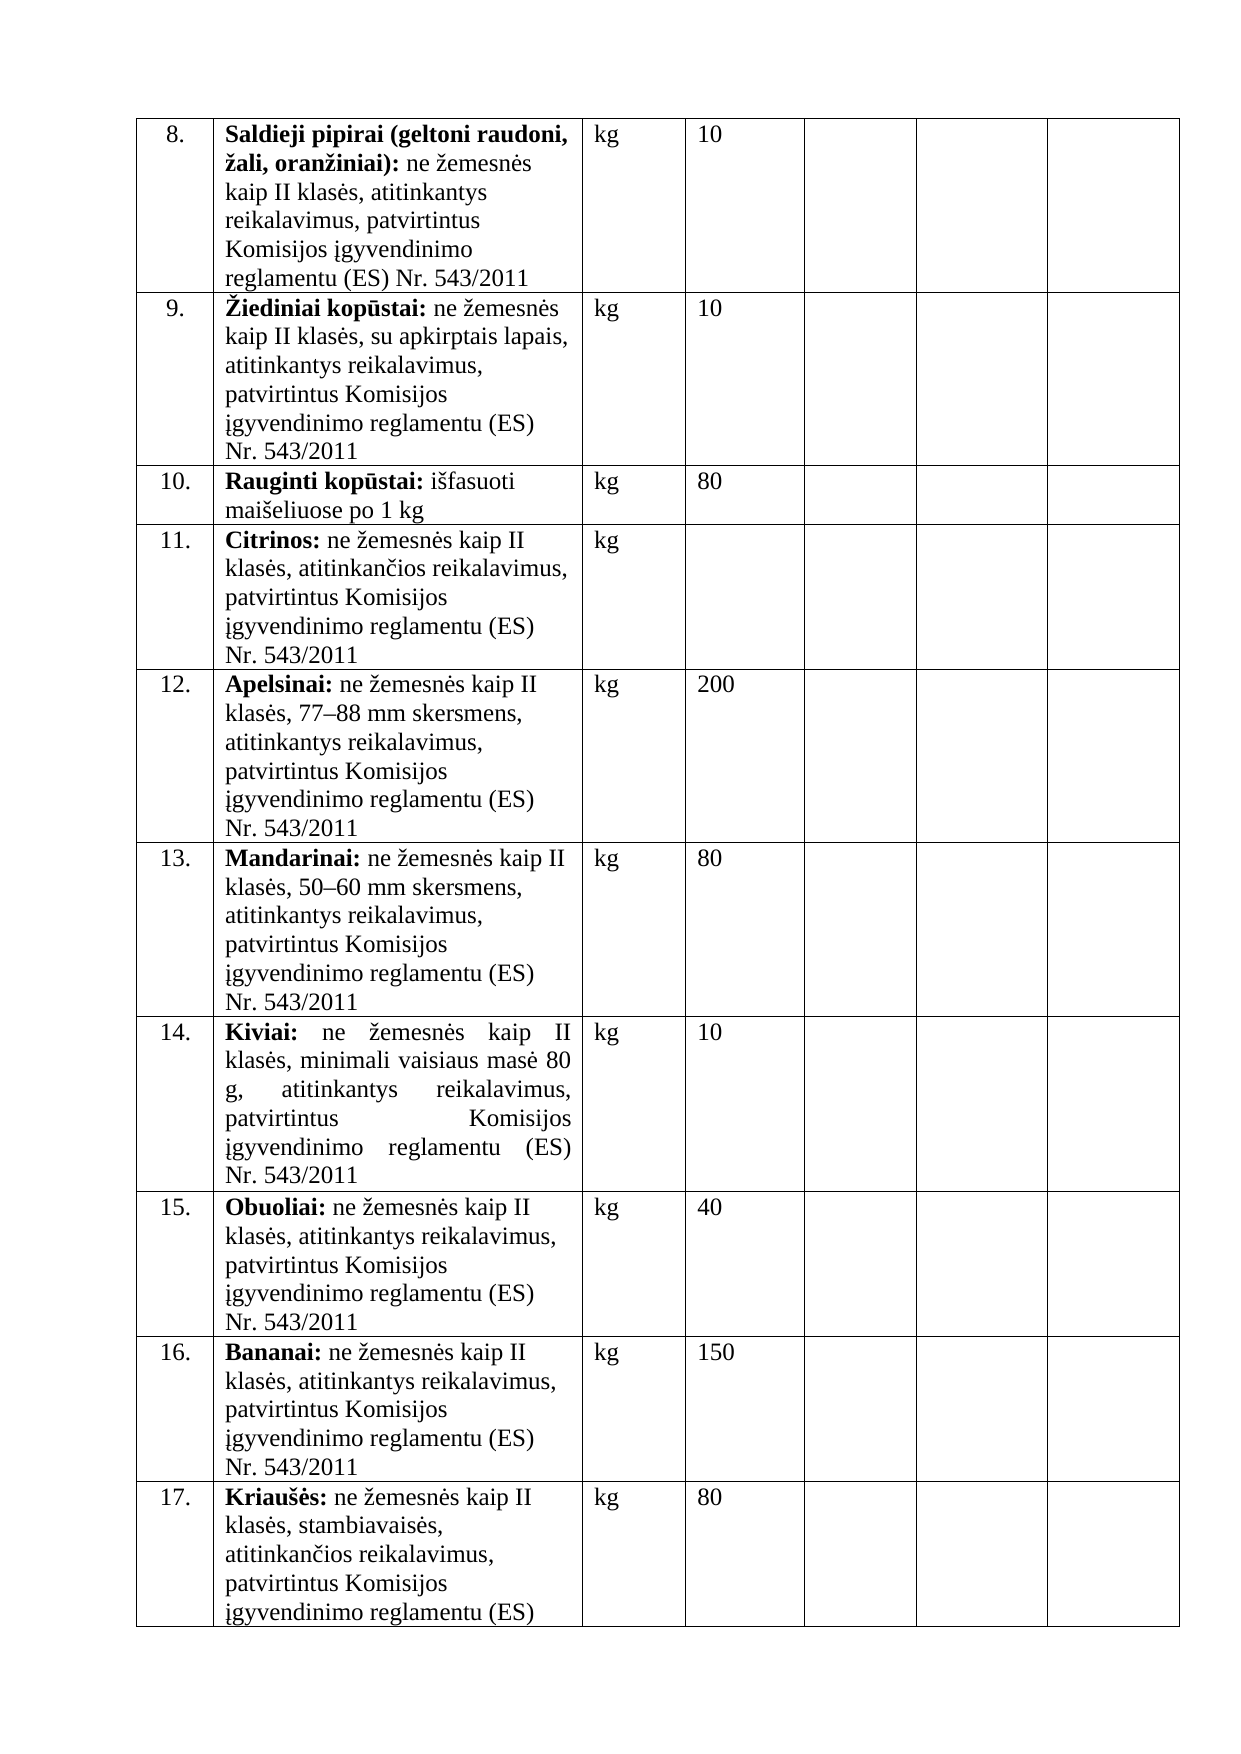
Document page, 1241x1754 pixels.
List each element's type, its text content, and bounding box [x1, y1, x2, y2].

table_cell [917, 466, 1047, 524]
table_cell 10 [686, 1017, 804, 1191]
table_cell 200 [686, 670, 804, 842]
table_cell 80 [686, 843, 804, 1016]
table_cell [1048, 466, 1179, 524]
table_cell [917, 1482, 1047, 1626]
table_cell 11. [137, 525, 213, 668]
table_cell kg [583, 1017, 685, 1191]
table_cell [805, 670, 916, 842]
table_cell 14. [137, 1017, 213, 1191]
table_cell kg [583, 525, 685, 668]
table_cell Žiediniai kopūstai: ne žemesnės kaip II klasės, su apkirptais lapais, atitinkantys reikalavimus, patvirtintus Komisijos įgyvendinimo reglamentu (ES) Nr. 543/2011 [214, 293, 582, 465]
table_cell [1048, 670, 1179, 842]
table_cell 15. [137, 1192, 213, 1336]
table_cell [805, 119, 916, 292]
table_cell 10 [686, 293, 804, 465]
table_cell [805, 466, 916, 524]
table_cell [1048, 525, 1179, 668]
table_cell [214, 1482, 582, 1626]
table_cell kg [583, 466, 685, 524]
table_cell [805, 1192, 916, 1336]
table_cell kg [583, 843, 685, 1016]
table_cell Obuoliai: ne žemesnės kaip II klasės, atitinkantys reikalavimus, patvirtintus Komisijos įgyvendinimo reglamentu (ES) Nr. 543/2011 [214, 1192, 582, 1336]
table_cell [1048, 843, 1179, 1016]
table_cell Citrinos: ne žemesnės kaip II klasės, atitinkančios reikalavimus, patvirtintus Komisijos įgyvendinimo reglamentu (ES) Nr. 543/2011 [214, 525, 582, 668]
table_cell 10. [137, 466, 213, 524]
table_cell [1048, 293, 1179, 465]
table_cell kg [583, 1482, 685, 1626]
table_cell [1048, 119, 1179, 292]
table_cell [1048, 1017, 1179, 1191]
table_cell 16. [137, 1337, 213, 1481]
table_cell 150 [686, 1337, 804, 1481]
table_cell [917, 1017, 1047, 1191]
table_cell Kiviai: ne žemesnės kaip II klasės, minimali vaisiaus masė 80 g, atitinkantys reikalavimus, patvirtintus Komisijos įgyvendinimo reglamentu (ES) Nr. 543/2011 [214, 1017, 582, 1191]
table_cell Saldieji pipirai (geltoni raudoni, žali, oranžiniai): ne žemesnės kaip II klasės, atitinkantys reikalavimus, patvirtintus Komisijos įgyvendinimo reglamentu (ES) Nr. 543/2011 [214, 119, 582, 292]
table_cell [917, 1192, 1047, 1336]
table_cell 17. [137, 1482, 213, 1626]
table_cell kg [583, 293, 685, 465]
table_cell 8. [137, 119, 213, 292]
table_cell [917, 670, 1047, 842]
table_cell 80 [686, 1482, 804, 1626]
table_cell [917, 525, 1047, 668]
table_cell Mandarinai: ne žemesnės kaip II klasės, 50–60 mm skersmens, atitinkantys reikalavimus, patvirtintus Komisijos įgyvendinimo reglamentu (ES) Nr. 543/2011 [214, 843, 582, 1016]
table_cell [805, 843, 916, 1016]
table_cell kg [583, 670, 685, 842]
table_cell [805, 1482, 916, 1626]
table_cell Rauginti kopūstai: išfasuoti maišeliuose po 1 kg [214, 466, 582, 524]
table_cell [805, 293, 916, 465]
table_cell 80 [686, 466, 804, 524]
table_cell kg [583, 119, 685, 292]
table_cell 13. [137, 843, 213, 1016]
table_cell [805, 1337, 916, 1481]
table_cell [1048, 1482, 1179, 1626]
table_cell [917, 1337, 1047, 1481]
table_cell [805, 525, 916, 668]
table_cell kg [583, 1337, 685, 1481]
table_cell kg [583, 1192, 685, 1336]
table_cell [917, 843, 1047, 1016]
table_cell [1048, 1337, 1179, 1481]
table_cell [805, 1017, 916, 1191]
table_cell [917, 293, 1047, 465]
table_cell [917, 119, 1047, 292]
table_cell [1048, 1192, 1179, 1336]
table_cell Apelsinai: ne žemesnės kaip II klasės, 77–88 mm skersmens, atitinkantys reikalavimus, patvirtintus Komisijos įgyvendinimo reglamentu (ES) Nr. 543/2011 [214, 670, 582, 842]
table_cell 9. [137, 293, 213, 465]
table_cell Bananai: ne žemesnės kaip II klasės, atitinkantys reikalavimus, patvirtintus Komisijos įgyvendinimo reglamentu (ES) Nr. 543/2011 [214, 1337, 582, 1481]
table_cell 10 [686, 119, 804, 292]
table_cell [686, 525, 804, 668]
table_cell 12. [137, 670, 213, 842]
table_cell 40 [686, 1192, 804, 1336]
